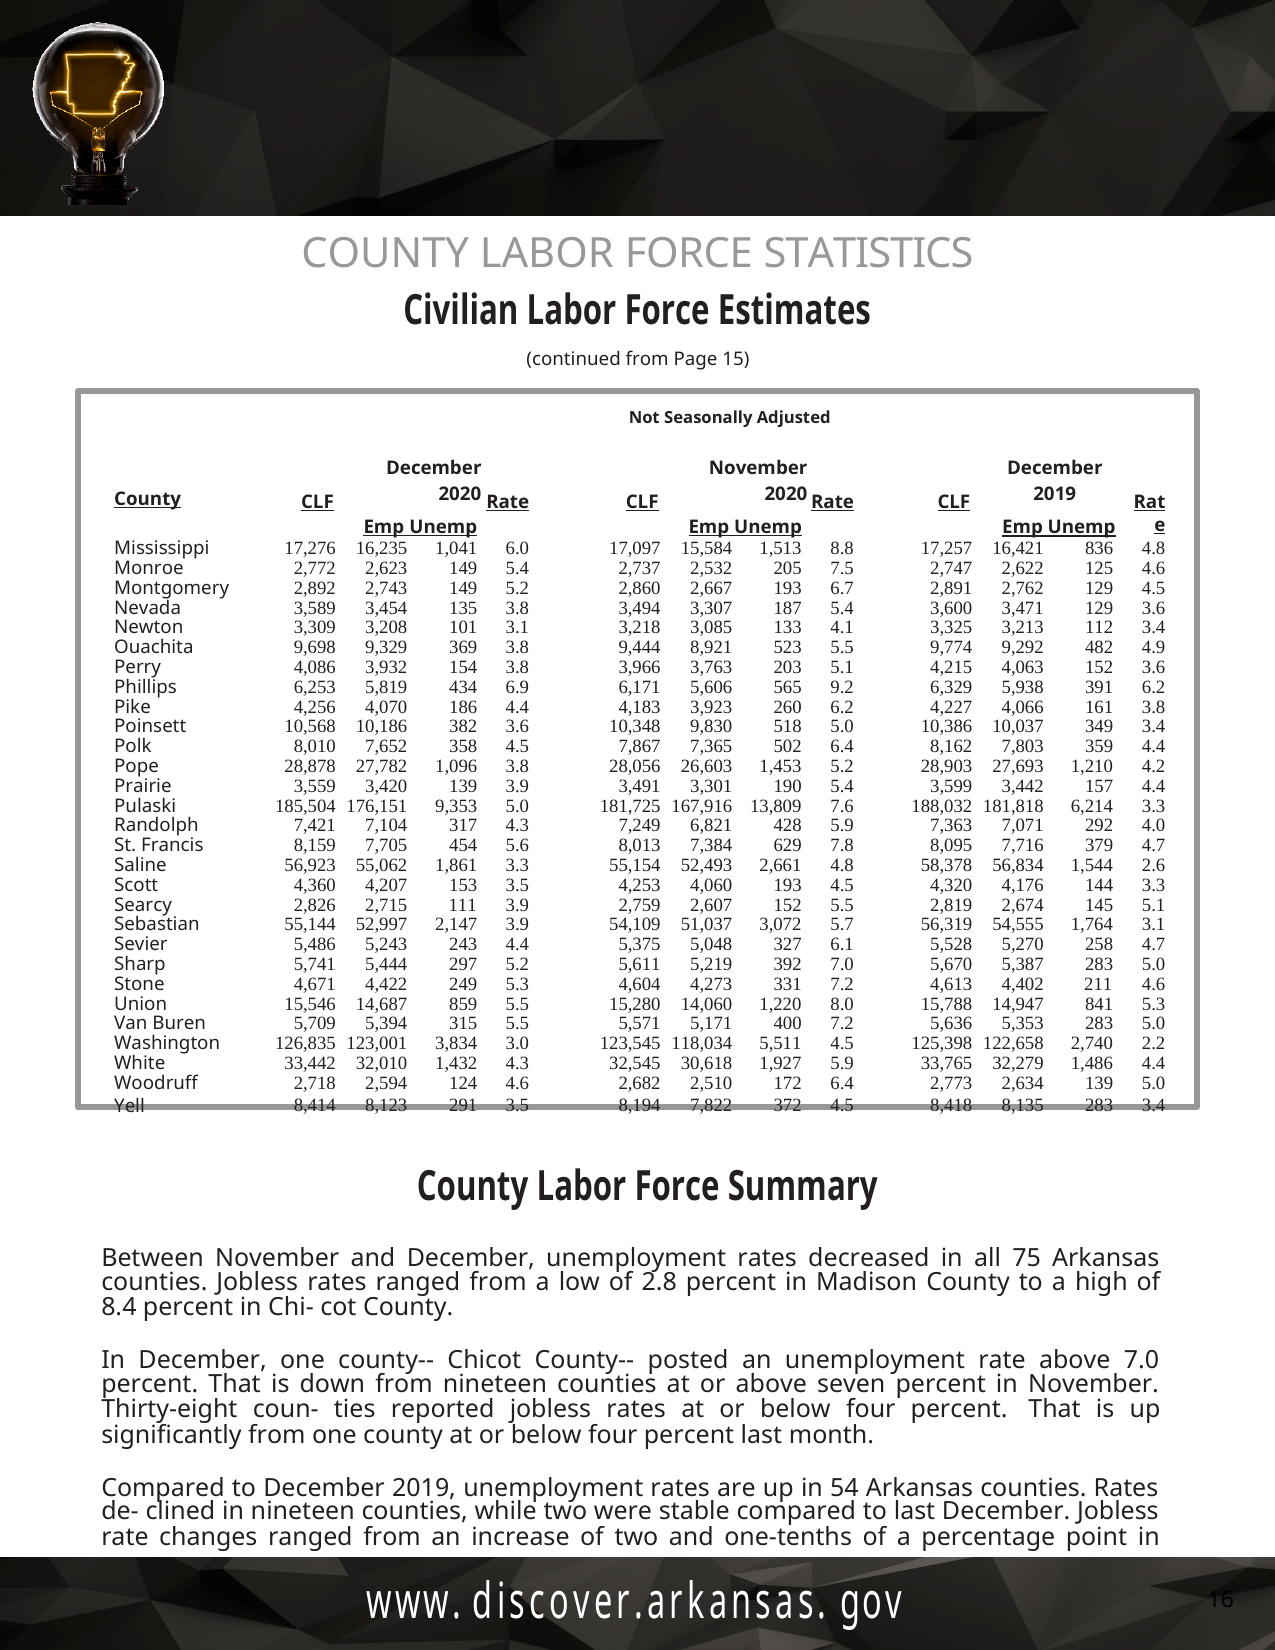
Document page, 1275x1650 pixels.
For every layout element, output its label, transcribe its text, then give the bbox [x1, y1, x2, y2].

table_cell Mississippi [109, 538, 248, 560]
subtitle County Labor Force Summary [149, 1156, 1146, 1212]
table_cell 2,667 [663, 580, 741, 600]
picture [0, 0, 1275, 216]
table_cell Montgomery [109, 580, 248, 600]
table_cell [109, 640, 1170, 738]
table_cell 15,584 [663, 538, 741, 560]
table_header December 2020 Emp Unemp [339, 454, 485, 538]
table_header Rate [810, 454, 882, 538]
table_cell 205 [741, 560, 810, 580]
table_cell 5.2 [485, 580, 564, 600]
text COUNTY LABOR FORCE STATISTICS [78, 223, 1197, 279]
table_cell 7.5 [810, 560, 882, 580]
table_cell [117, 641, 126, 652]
table_header Rate [1124, 454, 1170, 538]
table_header December 2019 Emp Unemp [977, 454, 1124, 538]
table_cell 17,257 [882, 538, 977, 560]
table_cell 6.7 [810, 580, 882, 600]
table_header CLF [564, 454, 663, 538]
table_header Rate [485, 454, 564, 538]
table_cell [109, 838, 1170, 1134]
table_cell 149 [421, 560, 485, 580]
table_header County [109, 454, 248, 538]
subtitle Civilian Labor Force Estimates [78, 280, 1196, 336]
table_cell 125 [1057, 560, 1124, 580]
table_cell 2,772 [248, 560, 339, 580]
table_cell Monroe [109, 560, 248, 580]
table_header CLF [882, 454, 977, 538]
table_cell 1,513 [741, 538, 810, 560]
table_cell 17,097 [564, 538, 663, 560]
table_cell 2,892 [248, 580, 339, 600]
table_cell 2,532 [663, 560, 741, 580]
text (continued from Page 15) [78, 345, 1197, 370]
table_cell 17,276 [248, 538, 339, 560]
table_cell 2,623 [339, 560, 421, 580]
table_cell 2,747 [882, 560, 977, 580]
table_cell 4.8 [1124, 538, 1170, 560]
table_cell 2,737 [564, 560, 663, 580]
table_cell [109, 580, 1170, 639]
table_cell 193 [741, 580, 810, 600]
text Between November and December, unemployment rates decreased in all 75 Arkansas counties. Jobless rates ranged from a low of 2.8 percent in Madison County to a high of 8.4 percent in Chi- cot County. [101, 1246, 1160, 1323]
table_cell 5.4 [485, 560, 564, 580]
table_cell 2,622 [977, 560, 1057, 580]
table_cell 2,743 [339, 580, 421, 600]
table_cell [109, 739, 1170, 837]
table_cell 836 [1057, 538, 1124, 560]
table_cell 8.8 [810, 538, 882, 560]
table_cell 1,041 [421, 538, 485, 560]
table_header CLF [248, 454, 339, 538]
table_header November 2020 Emp Unemp [663, 454, 810, 538]
table_cell 2,860 [564, 580, 663, 600]
table_cell 16,421 [977, 538, 1057, 560]
table_cell 16,235 [339, 538, 421, 560]
picture [0, 1557, 1275, 1650]
table_cell 4.6 [1124, 560, 1170, 580]
table_cell 6.0 [485, 538, 564, 560]
text In December, one county-- Chicot County-- posted an unemployment rate above 7.0 percent. That is down from nineteen counties at or above seven percent in November. Thirty-eight coun- ties reported jobless rates at or below four percent. That is up significantly from one county at or below four percent last month. [101, 1348, 1160, 1451]
table_cell 149 [421, 580, 485, 600]
